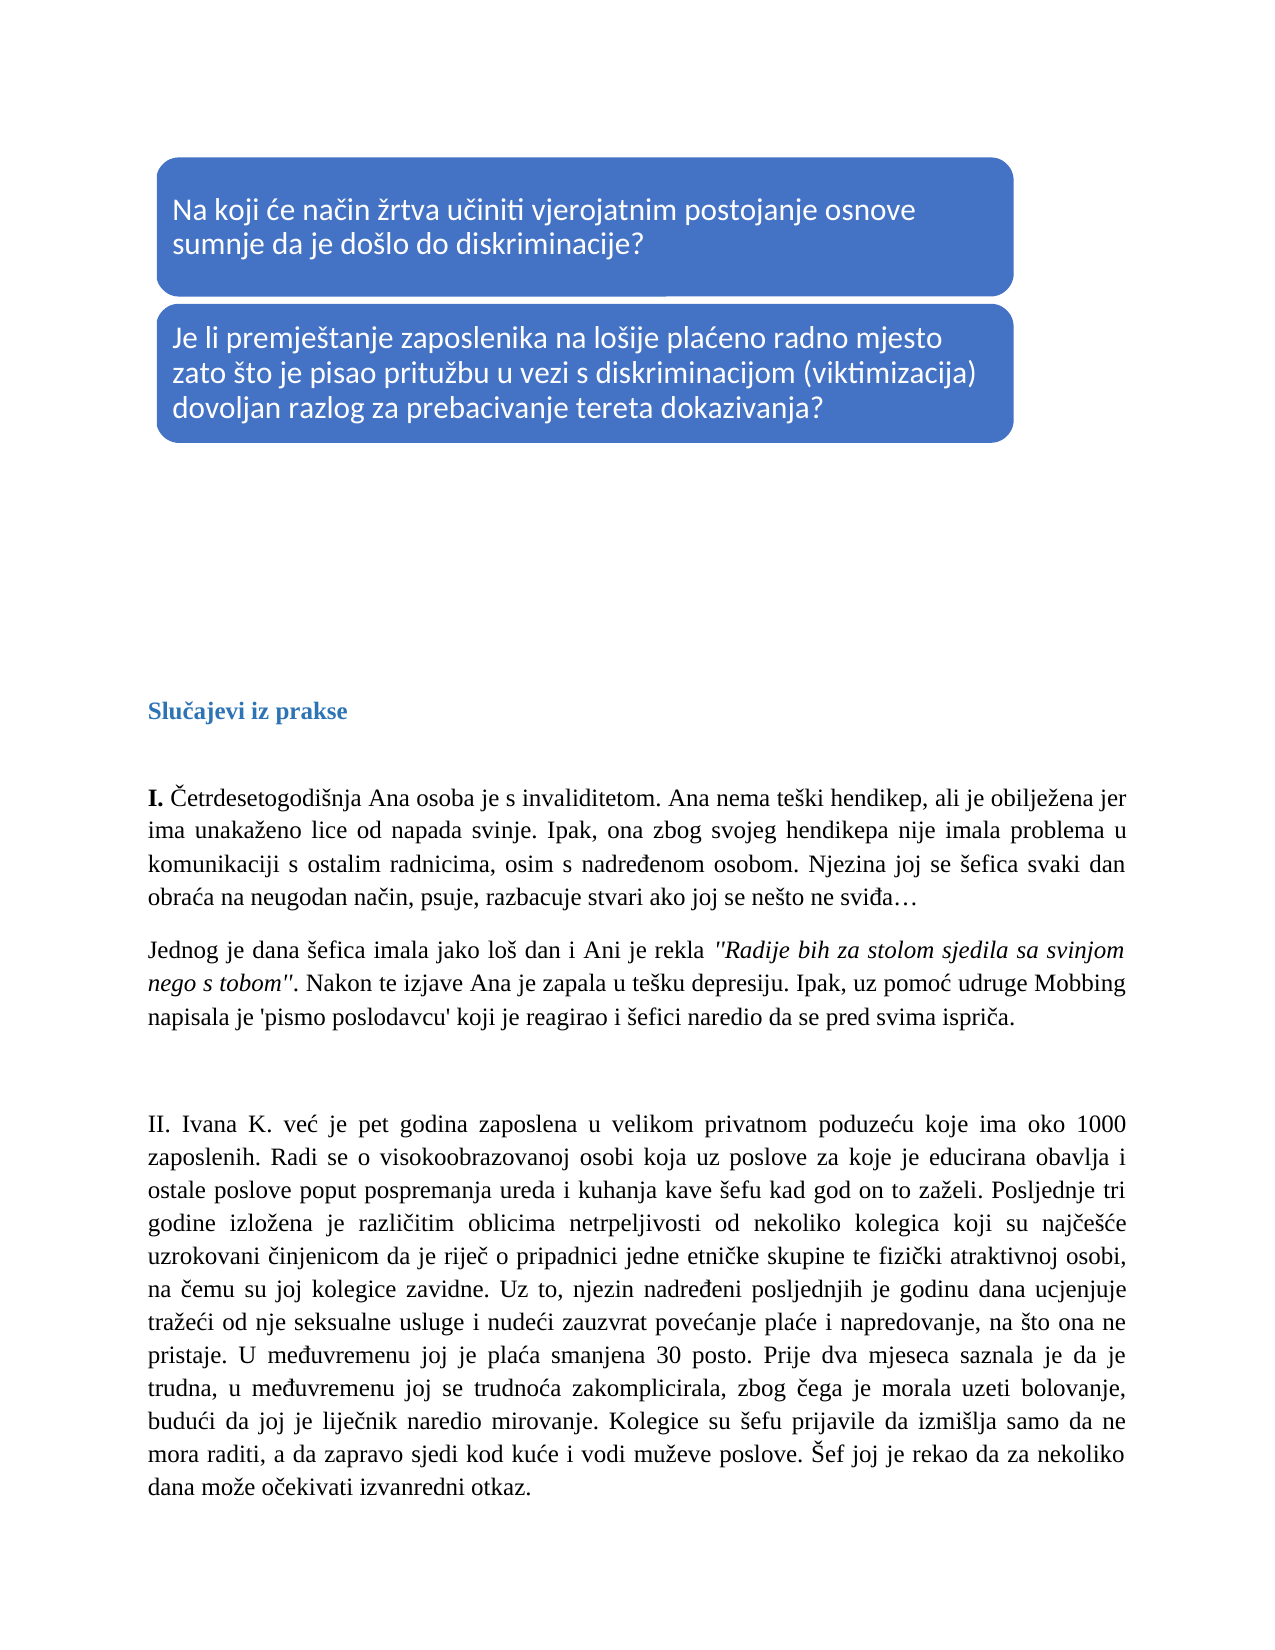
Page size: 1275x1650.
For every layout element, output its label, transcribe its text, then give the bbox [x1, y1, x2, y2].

text II. Ivana K. već je pet godina zaposlena u velikom privatnom poduzeću koje ima oko 1000 zaposlenih. Radi se o visokoobrazovanoj osobi koja uz poslove za koje je educirana obavlja i ostale poslove poput pospremanja ureda i kuhanja kave šefu kad god on to zaželi. Posljednje tri godine izložena je različitim oblicima netrpeljivosti od nekoliko kolegica koji su najčešće uzrokovani činjenicom da je riječ o pripadnici jedne etničke skupine te fizički atraktivnoj osobi, na čemu su joj kolegice zavidne. Uz to, njezin nadređeni posljednjih je godinu dana ucjenjuje tražeći od nje seksualne usluge i nudeći zauzvrat povećanje plaće i napredovanje, na što ona ne pristaje. U međuvremenu joj je plaća smanjena 30 posto. Prije dva mjeseca saznala je da je trudna, u međuvremenu joj se trudnoća zakomplicirala, zbog čega je morala uzeti bolovanje, budući da joj je liječnik naredio mirovanje. Kolegice su šefu prijavile da izmišlja samo da ne mora raditi, a da zapravo sjedi kod kuće i vodi muževe poslove. Šef joj je rekao da za nekoliko dana može očekivati izvanredni otkaz. [148, 1109, 1127, 1501]
subtitle Slučajevi iz prakse [148, 696, 1127, 724]
text I. Četrdesetogodišnja Ana osoba je s invaliditetom. Ana nema teški hendikep, ali je obilježena jer ima unakaženo lice od napada svinje. Ipak, ona zbog svojeg hendikepa nije imala problema u komunikaciji s ostalim radnicima, osim s nadređenom osobom. Njezina joj se šefica svaki dan obraća na neugodan način, psuje, razbacuje stvari ako joj se nešto ne sviđa… [148, 783, 1127, 910]
text Jednog je dana šefica imala jako loš dan i Ani je rekla ''Radije bih za stolom sjedila sa svinjom nego s tobom''. Nakon te izjave Ana je zapala u tešku depresiju. Ipak, uz pomoć udruge Mobbing napisala je 'pismo poslodavcu' koji je reagirao i šefici naredio da se pred svima ispriča. [148, 936, 1127, 1030]
